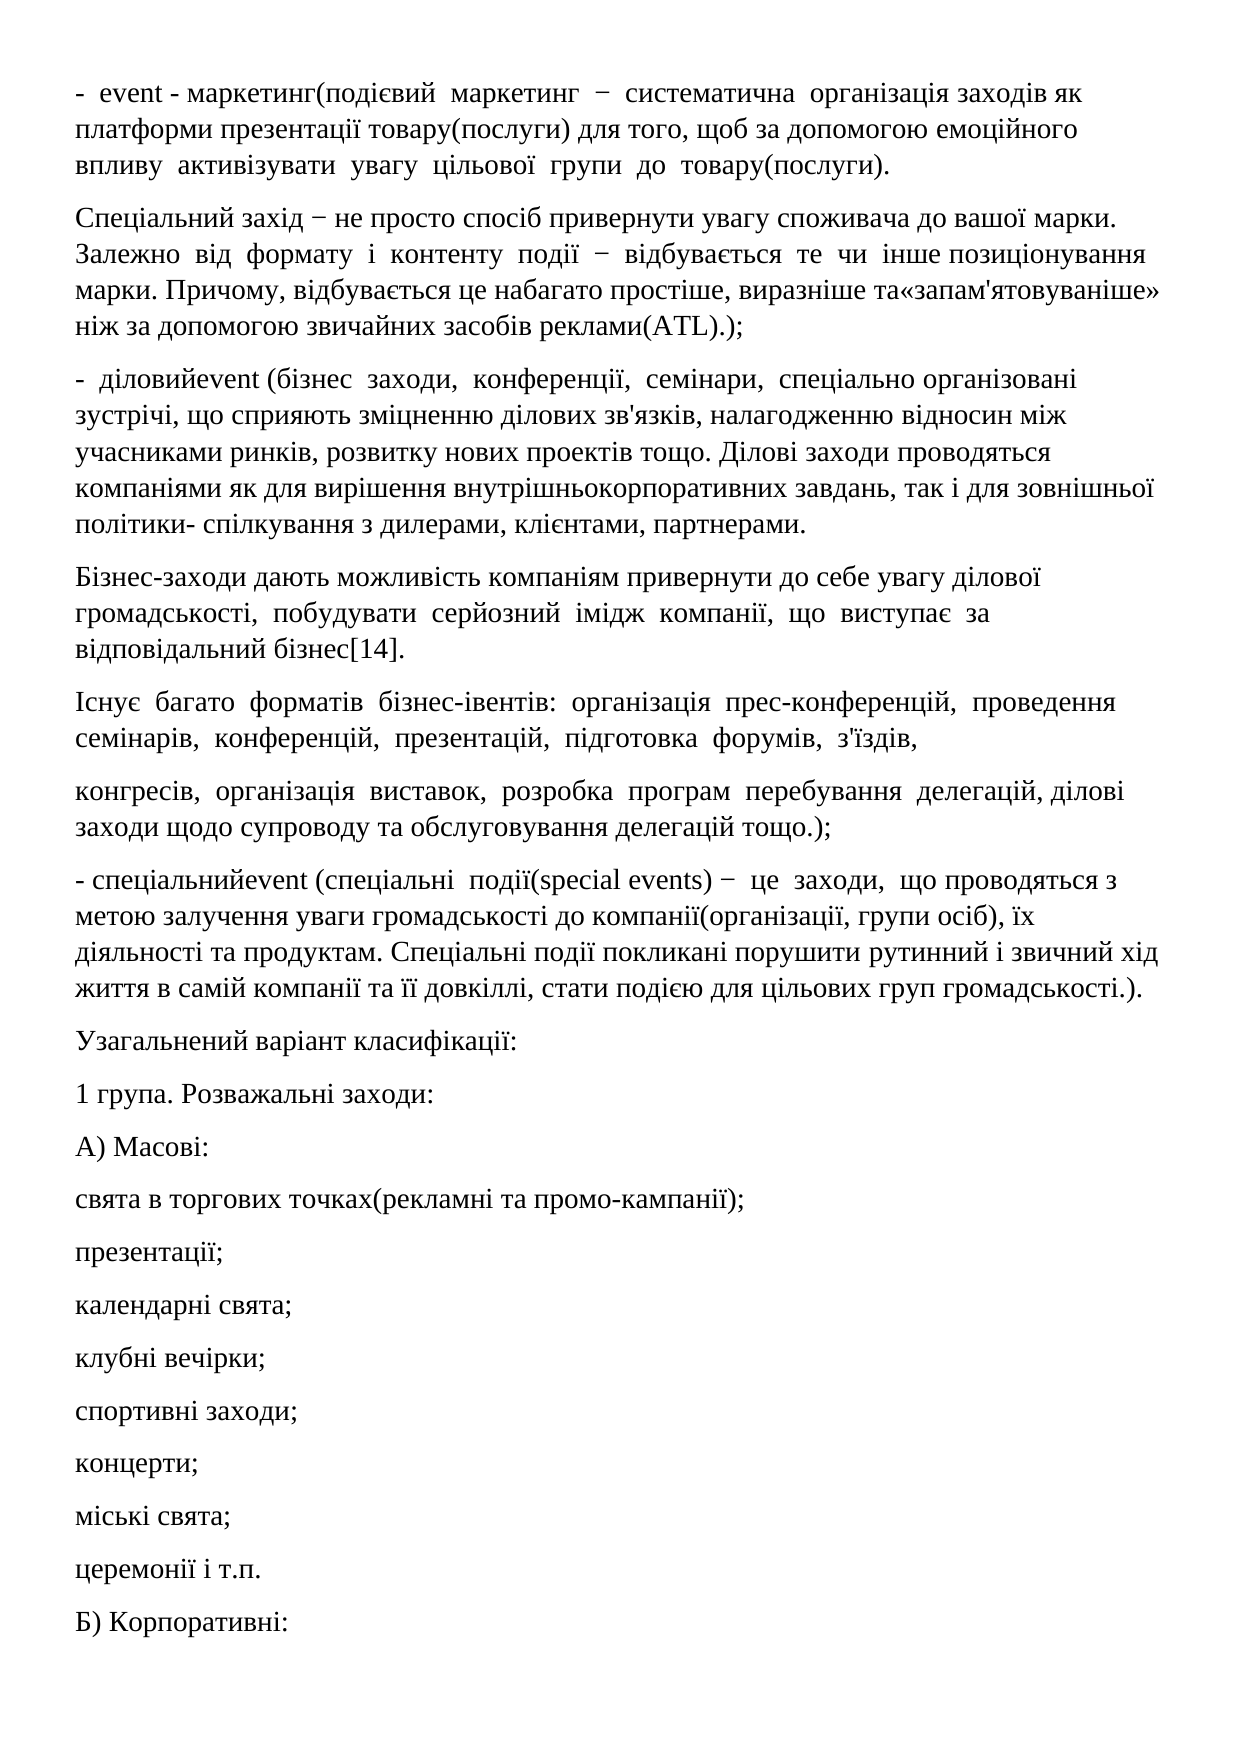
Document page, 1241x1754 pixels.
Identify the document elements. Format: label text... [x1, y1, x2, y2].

text 1 група. Розважальні заходи: [75, 1076, 1165, 1109]
text - діловийevent (бізнес заходи, конференції, семінари, спеціально організовані зустрічі, що сприяють зміцненню ділових зв'язків, налагодженню відносин між учасниками ринків, розвитку нових проектів тощо. Ділові заходи проводяться компаніями як для вирішення внутрішньокорпоративних завдань, так і для зовнішньої політики- спілкування з дилерами, клієнтами, партнерами. [75, 361, 1165, 539]
text - еvent - маркетинг(подієвий маркетинг − систематична організація заходів як платформи презентації товару(послуги) для того, щоб за допомогою емоційного впливу активізувати увагу цільової групи до товару(послуги). [75, 75, 1165, 181]
text Існує багато форматів бізнес-івентів: організація прес-конференцій, проведення семінарів, конференцій, презентацій, підготовка форумів, з'їздів, [75, 684, 1165, 753]
text Спеціальний захід − не просто спосіб привернути увагу споживача до вашої марки. Залежно від формату і контенту події − відбувається те чи інше позиціонування марки. Причому, відбувається це набагато простіше, виразніше та«запам'ятовуваніше» ніж за допомогою звичайних засобів реклами(ATL).); [75, 200, 1165, 342]
text свята в торгових точках(рекламні та промо-кампанії); [75, 1181, 1165, 1215]
text Б) Корпоративні: [75, 1604, 1165, 1637]
text Узагальнений варіант класифікації: [75, 1023, 1165, 1057]
text конгресів, організація виставок, розробка програм перебування делегацій, ділові заходи щодо супроводу та обслуговування делегацій тощо.); [75, 773, 1165, 842]
text Бізнес-заходи дають можливість компаніям привернути до себе увагу ділової громадськості, побудувати серйозний імідж компанії, що виступає за відповідальний бізнес[14]. [75, 559, 1165, 664]
text презентації; [75, 1234, 1165, 1268]
text А) Масові: [75, 1129, 1165, 1162]
text спортивні заходи; [75, 1393, 1165, 1426]
text клубні вечірки; [75, 1340, 1165, 1373]
text церемонії і т.п. [75, 1551, 1165, 1585]
text - спеціальнийevent (спеціальні події(special events) − це заходи, що проводяться з метою залучення уваги громадськості до компанії(організації, групи осіб), їх діяльності та продуктам. Спеціальні події покликані порушити рутинний і звичний хід життя в самій компанії та її довкіллі, стати подією для цільових груп громадськості.). [75, 862, 1165, 1004]
text календарні свята; [75, 1287, 1165, 1321]
text концерти; [75, 1446, 1165, 1479]
text міські свята; [75, 1498, 1165, 1532]
